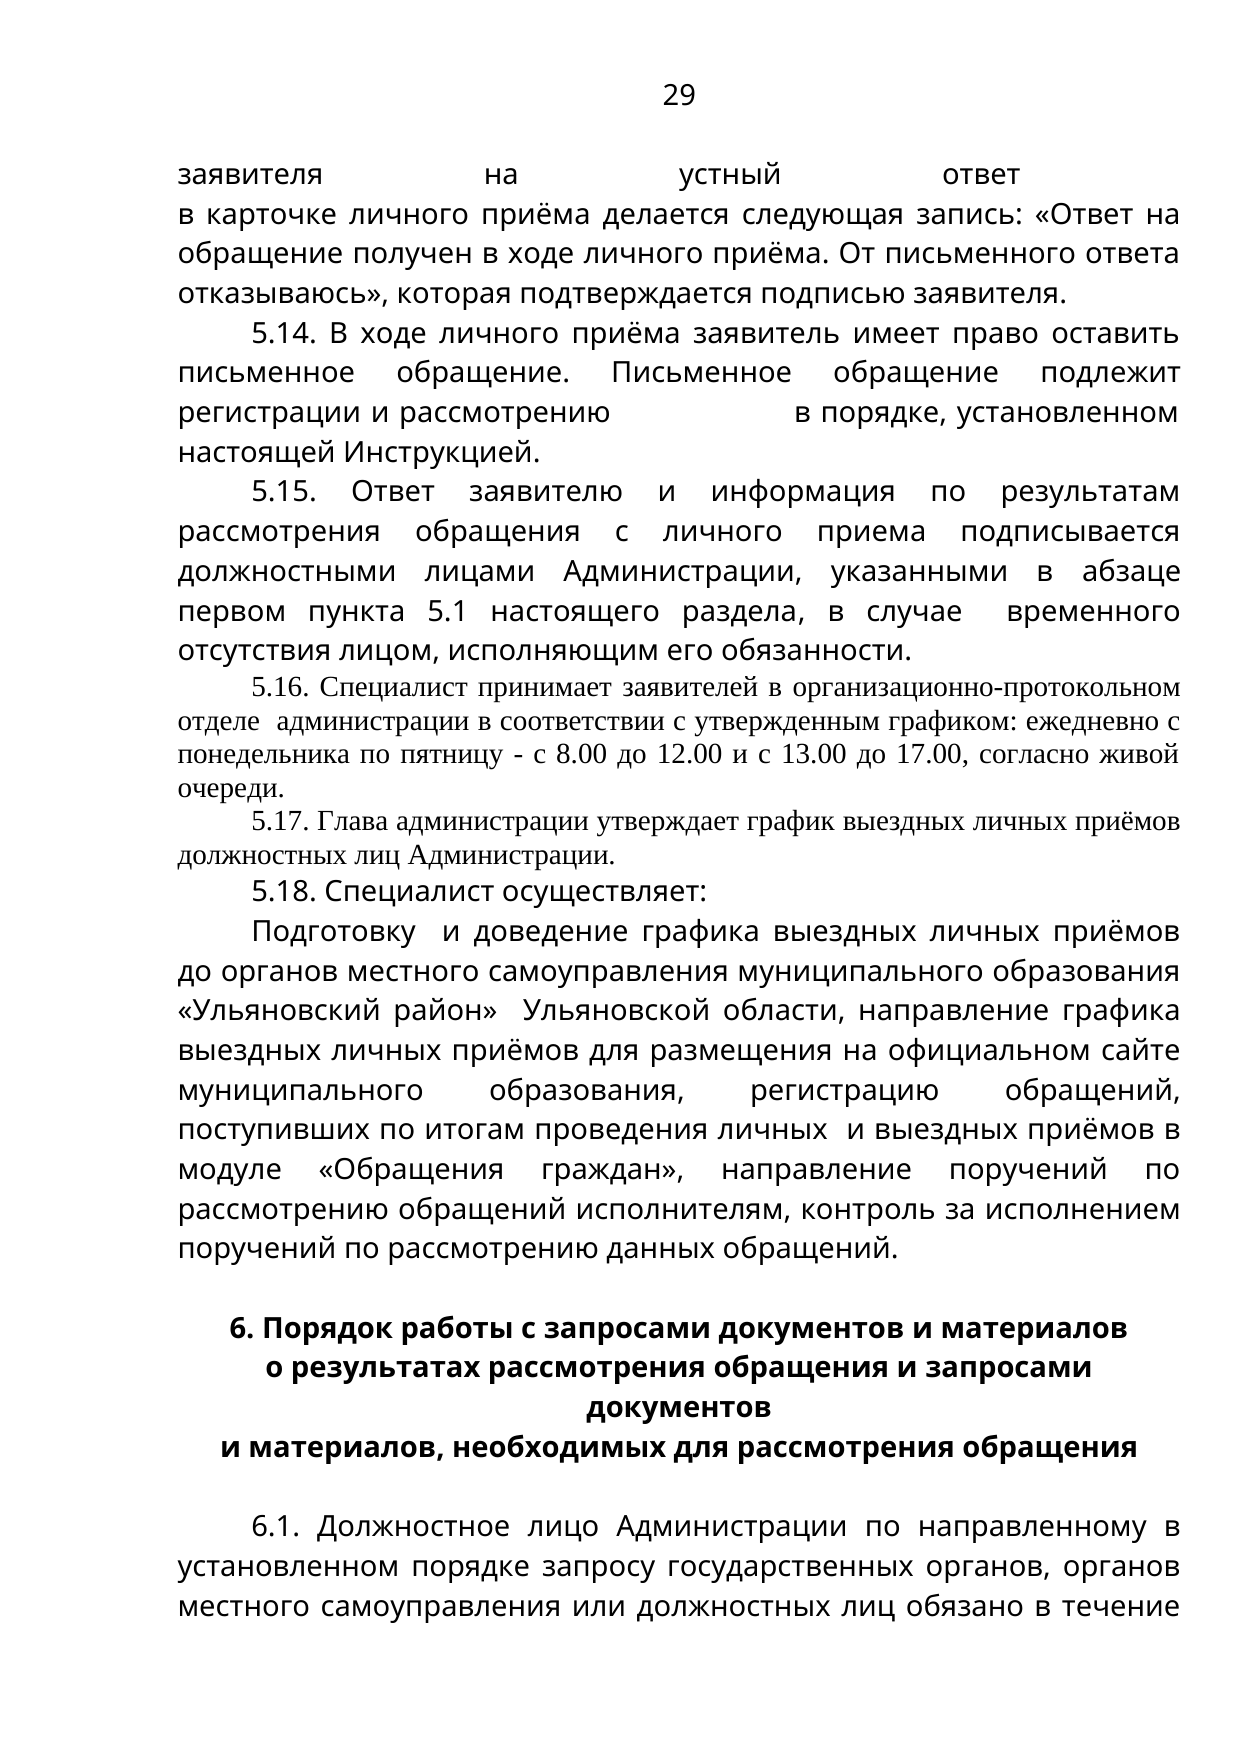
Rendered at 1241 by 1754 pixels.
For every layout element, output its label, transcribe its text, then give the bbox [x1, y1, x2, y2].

text 5.14. В ходе личного приёма заявитель имеет право оставить письменное обращение. Письменное обращение подлежит регистрации и рассмотрению в порядке, установленном настоящей Инструкцией. [177, 312, 1181, 471]
text 5.18. Специалист осуществляет: [177, 870, 1181, 910]
text 5.15. Ответ заявителю и информация по результатам рассмотрения обращения с личного приема подписывается должностными лицами Администрации, указанными в абзаце первом пункта 5.1 настоящего раздела, в случае временного отсутствия лицом, исполняющим его обязанности. [177, 471, 1181, 669]
text 5.17. Глава администрации утверждает график выездных личных приёмов должностных лиц Администрации. [177, 803, 1181, 870]
title и материалов, необходимых для рассмотрения обращения [177, 1426, 1181, 1466]
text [177, 1505, 1181, 1624]
title о результатах рассмотрения обращения и запросами документов [177, 1347, 1181, 1426]
text 5.16. Специалист принимает заявителей в организационно-протокольном отделе администрации в соответствии с утвержденным графиком: ежедневно с понедельника по пятницу - с 8.00 до 12.00 и с 13.00 до 17.00, согласно живой очереди. [177, 669, 1181, 803]
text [177, 153, 1181, 312]
title 6. Порядок работы с запросами документов и материалов [177, 1307, 1181, 1347]
text Подготовку и доведение графика выездных личных приёмов до органов местного самоуправления муниципального образования «Ульяновский район» Ульяновской области, направление графика выездных личных приёмов для размещения на официальном сайте муниципального образования, регистрацию обращений, поступивших по итогам проведения личных и выездных приёмов в модуле «Обращения граждан», направление поручений по рассмотрению обращений исполнителям, контроль за исполнением поручений по рассмотрению данных обращений. [177, 910, 1181, 1267]
